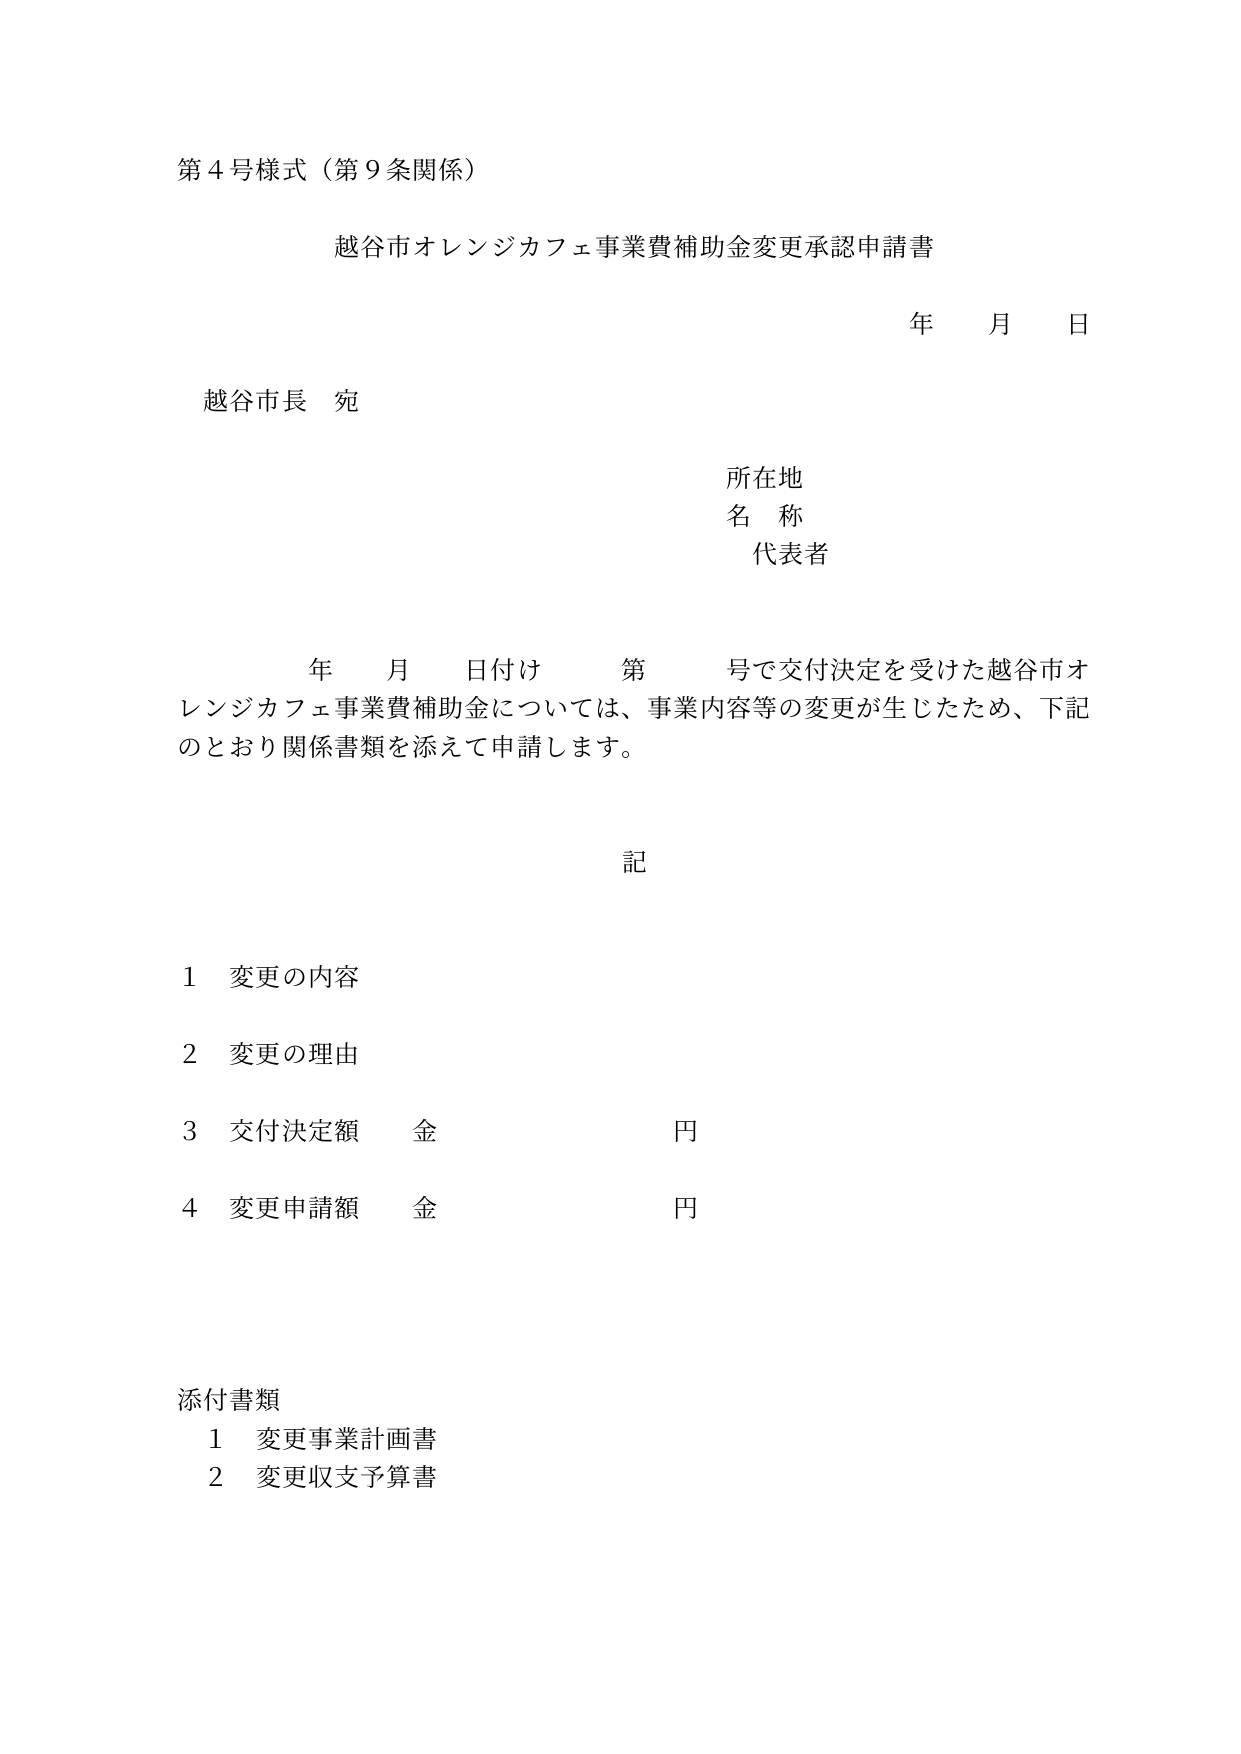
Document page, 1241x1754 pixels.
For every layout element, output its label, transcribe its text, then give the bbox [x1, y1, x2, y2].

text ４ 変更申請額 金 円 [177, 1187, 1092, 1226]
text １ 変更の内容 [177, 957, 1092, 995]
text 所在地 [177, 457, 1092, 496]
text ２ 変更の理由 [177, 1034, 1092, 1072]
text 年 月 日 [177, 303, 1092, 342]
text １ 変更事業計画書 [177, 1418, 1092, 1456]
text ２ 変更収支予算書 [177, 1456, 1092, 1495]
text 越谷市長 宛 [177, 380, 1092, 419]
text 年 月 日付け 第 号で交付決定を受けた越谷市オレンジカフェ事業費補助金については、事業内容等の変更が生じたため、下記のとおり関係書類を添えて申請します。 [177, 649, 1092, 764]
text 第４号様式（第９条関係） [177, 149, 1092, 188]
text 名 称 [177, 496, 1092, 534]
text ３ 交付決定額 金 円 [177, 1111, 1092, 1149]
text 記 [177, 841, 1092, 880]
text 代表者 [177, 534, 988, 572]
text 添付書類 [177, 1379, 1092, 1418]
text 越谷市オレンジカフェ事業費補助金変更承認申請書 [177, 226, 1092, 265]
